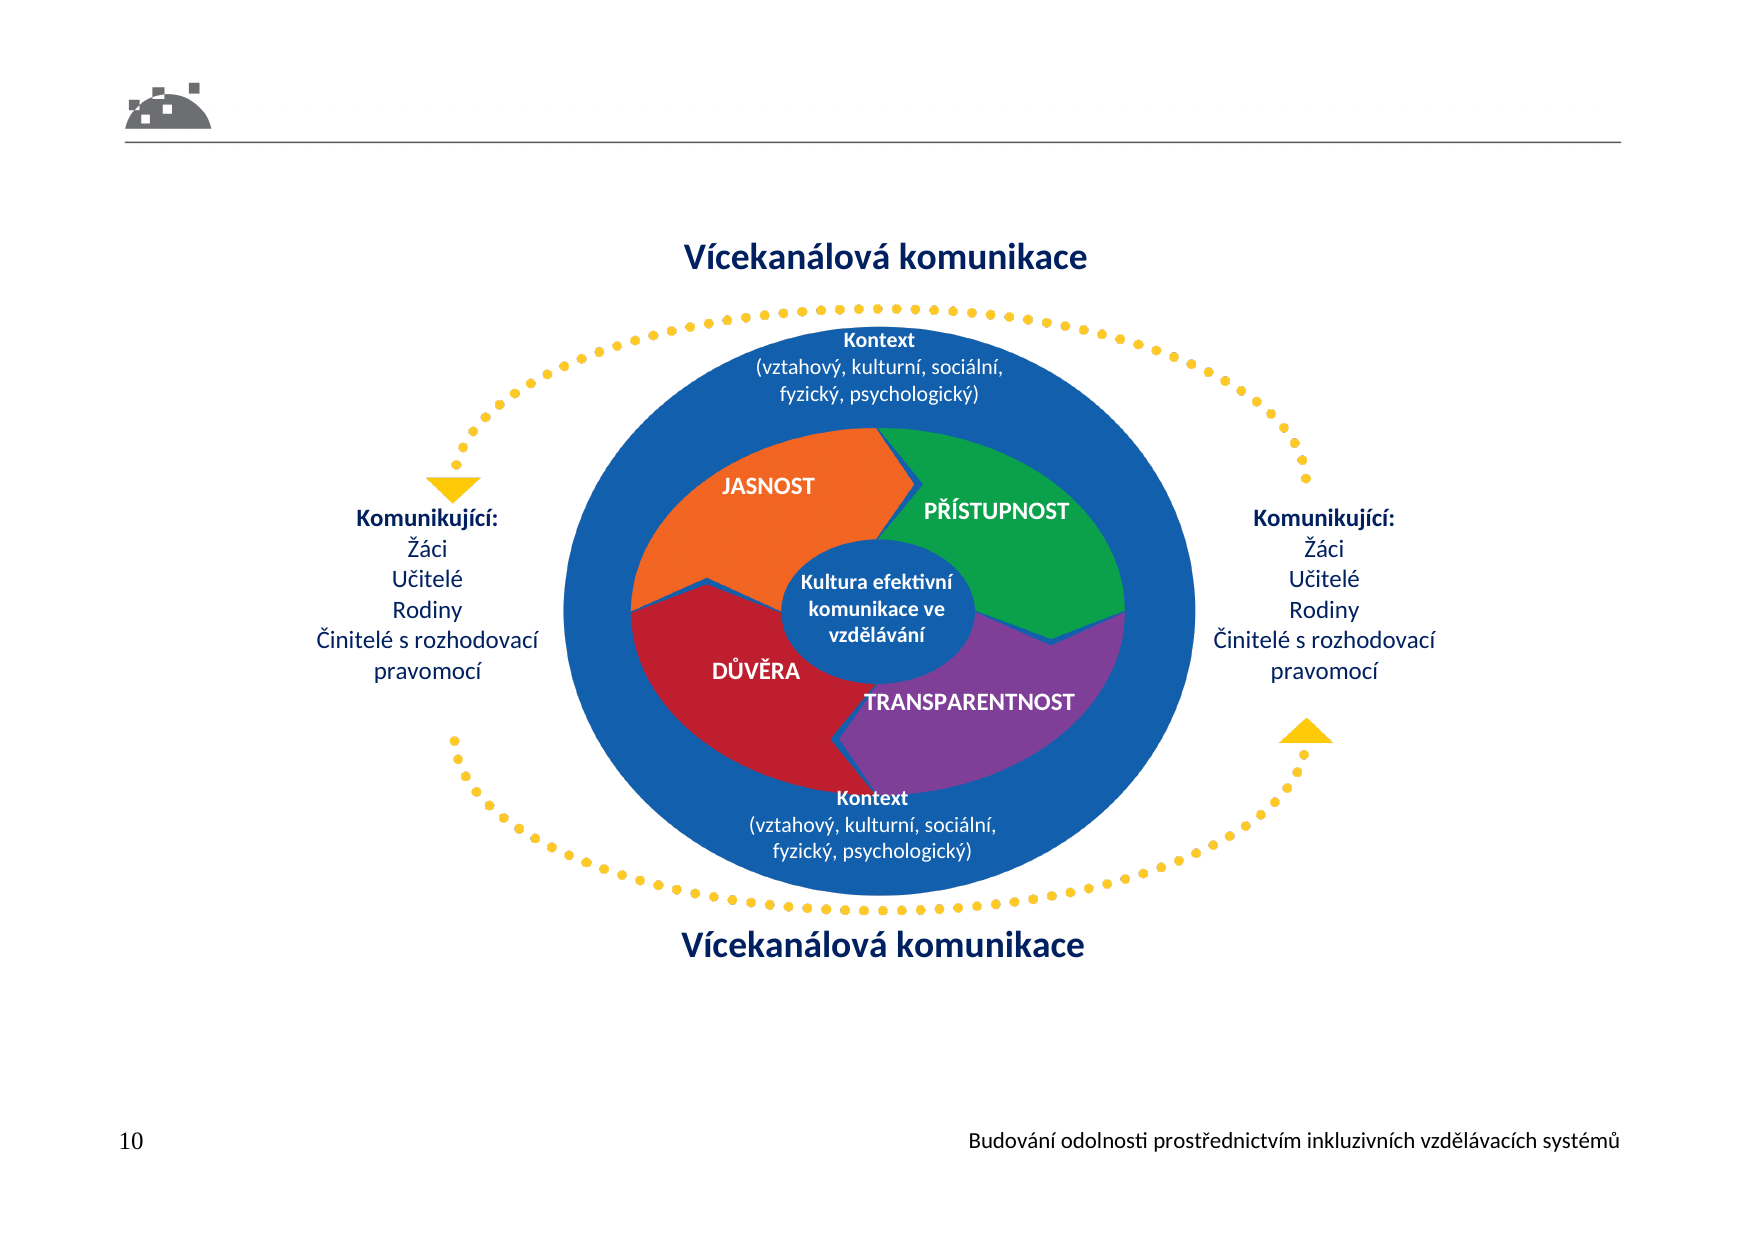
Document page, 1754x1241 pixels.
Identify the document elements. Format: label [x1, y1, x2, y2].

picture [308, 191, 1431, 1033]
picture [118, 73, 1622, 150]
